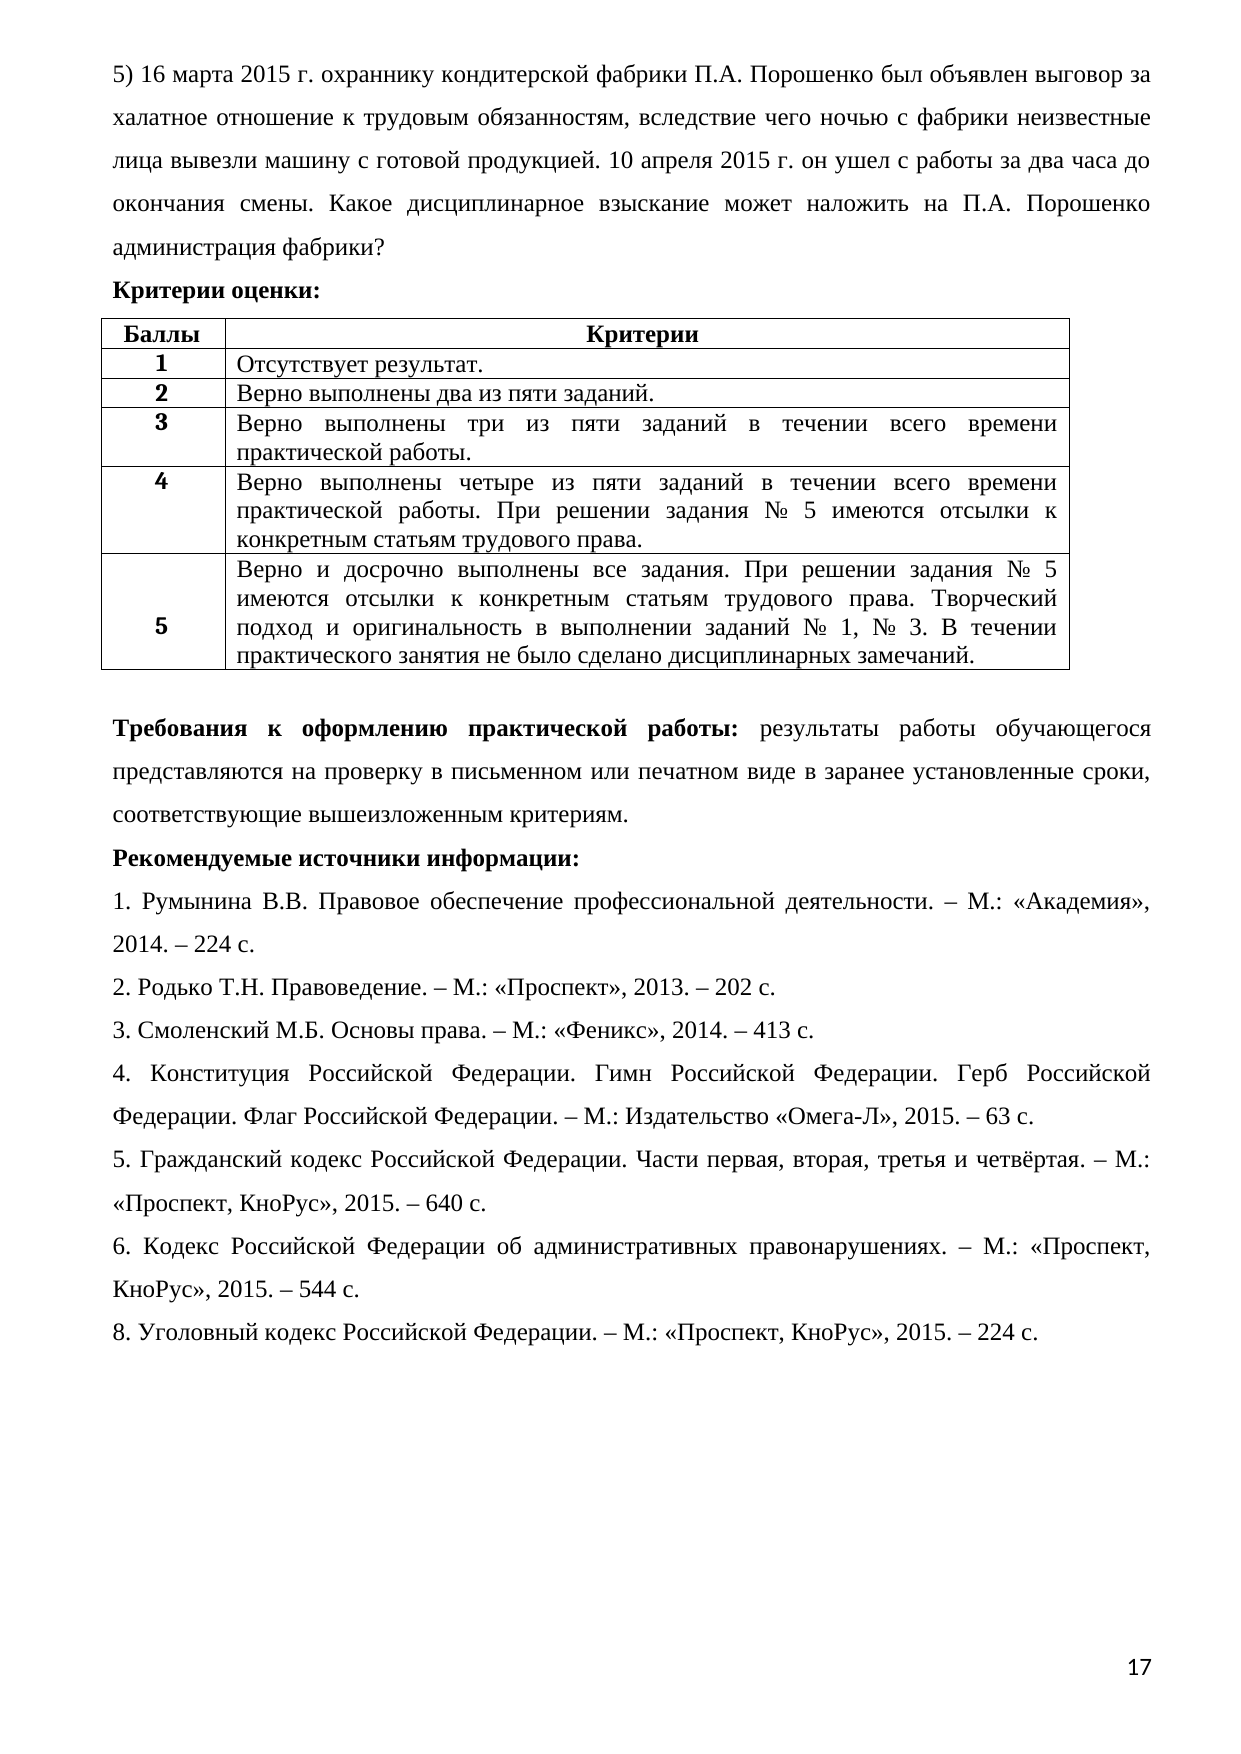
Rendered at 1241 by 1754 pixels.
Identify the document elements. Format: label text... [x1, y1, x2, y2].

table_cell 2 [102, 379, 225, 407]
text 3. Смоленский М.Б. Основы права. – М.: «Феникс», 2014. – 413 с. [112, 1015, 1152, 1044]
table_cell 1 [102, 349, 225, 377]
table_cell Верно выполнены два из пяти заданий. [226, 379, 1069, 407]
table_cell Отсутствует результат. [226, 349, 1069, 377]
table_cell Верно выполнены три из пяти заданий в течении всего времени практической работы. [226, 408, 1069, 466]
text Рекомендуемые источники информации: [112, 843, 1152, 871]
text Требования к оформлению практической работы: результаты работы обучающегося представляются на проверку в письменном или печатном виде в заранее установленные сроки, соответствующие вышеизложенным критериям. [112, 713, 1152, 828]
table_cell 3 [102, 408, 225, 466]
table_cell 4 [102, 467, 225, 553]
text 6. Кодекс Российской Федерации об административных правонарушениях. – М.: «Проспект, КноРус», 2015. – 544 с. [112, 1231, 1152, 1303]
text 2. Родько Т.Н. Правоведение. – М.: «Проспект», 2013. – 202 с. [112, 972, 1152, 1001]
text 1. Румынина В.В. Правовое обеспечение профессиональной деятельности. – М.: «Академия», 2014. – 224 с. [112, 886, 1152, 958]
text 4. Конституция Российской Федерации. Гимн Российской Федерации. Герб Российской Федерации. Флаг Российской Федерации. – М.: Издательство «Омега-Л», 2015. – 63 с. [112, 1058, 1152, 1130]
text Критерии оценки: [112, 275, 1152, 303]
table_cell Верно выполнены четыре из пяти заданий в течении всего времени практической работы. При решении задания № 5 имеются отсылки к конкретным статьям трудового права. [226, 467, 1069, 553]
table_header Баллы [102, 319, 225, 348]
text 5. Гражданский кодекс Российской Федерации. Части первая, вторая, третья и четвёртая. – М.: «Проспект, КноРус», 2015. – 640 с. [112, 1144, 1152, 1216]
table_cell Верно и досрочно выполнены все задания. При решении задания № 5 имеются отсылки к конкретным статьям трудового права. Творческий подход и оригинальность в выполнении заданий № 1, № 3. В течении практического занятия не было сделано дисциплинарных замечаний. [226, 554, 1069, 669]
text 8. Уголовный кодекс Российской Федерации. – М.: «Проспект, КноРус», 2015. – 224 с. [112, 1317, 1152, 1346]
table_cell 5 [102, 554, 225, 669]
text 5) 16 марта 2015 г. охраннику кондитерской фабрики П.А. Порошенко был объявлен выговор за халатное отношение к трудовым обязанностям, вследствие чего ночью с фабрики неизвестные лица вывезли машину с готовой продукцией. 10 апреля 2015 г. он ушел с работы за два часа до окончания смены. Какое дисциплинарное взыскание может наложить на П.А. Порошенко администрация фабрики? [112, 59, 1152, 260]
table_header Критерии [226, 319, 1069, 348]
